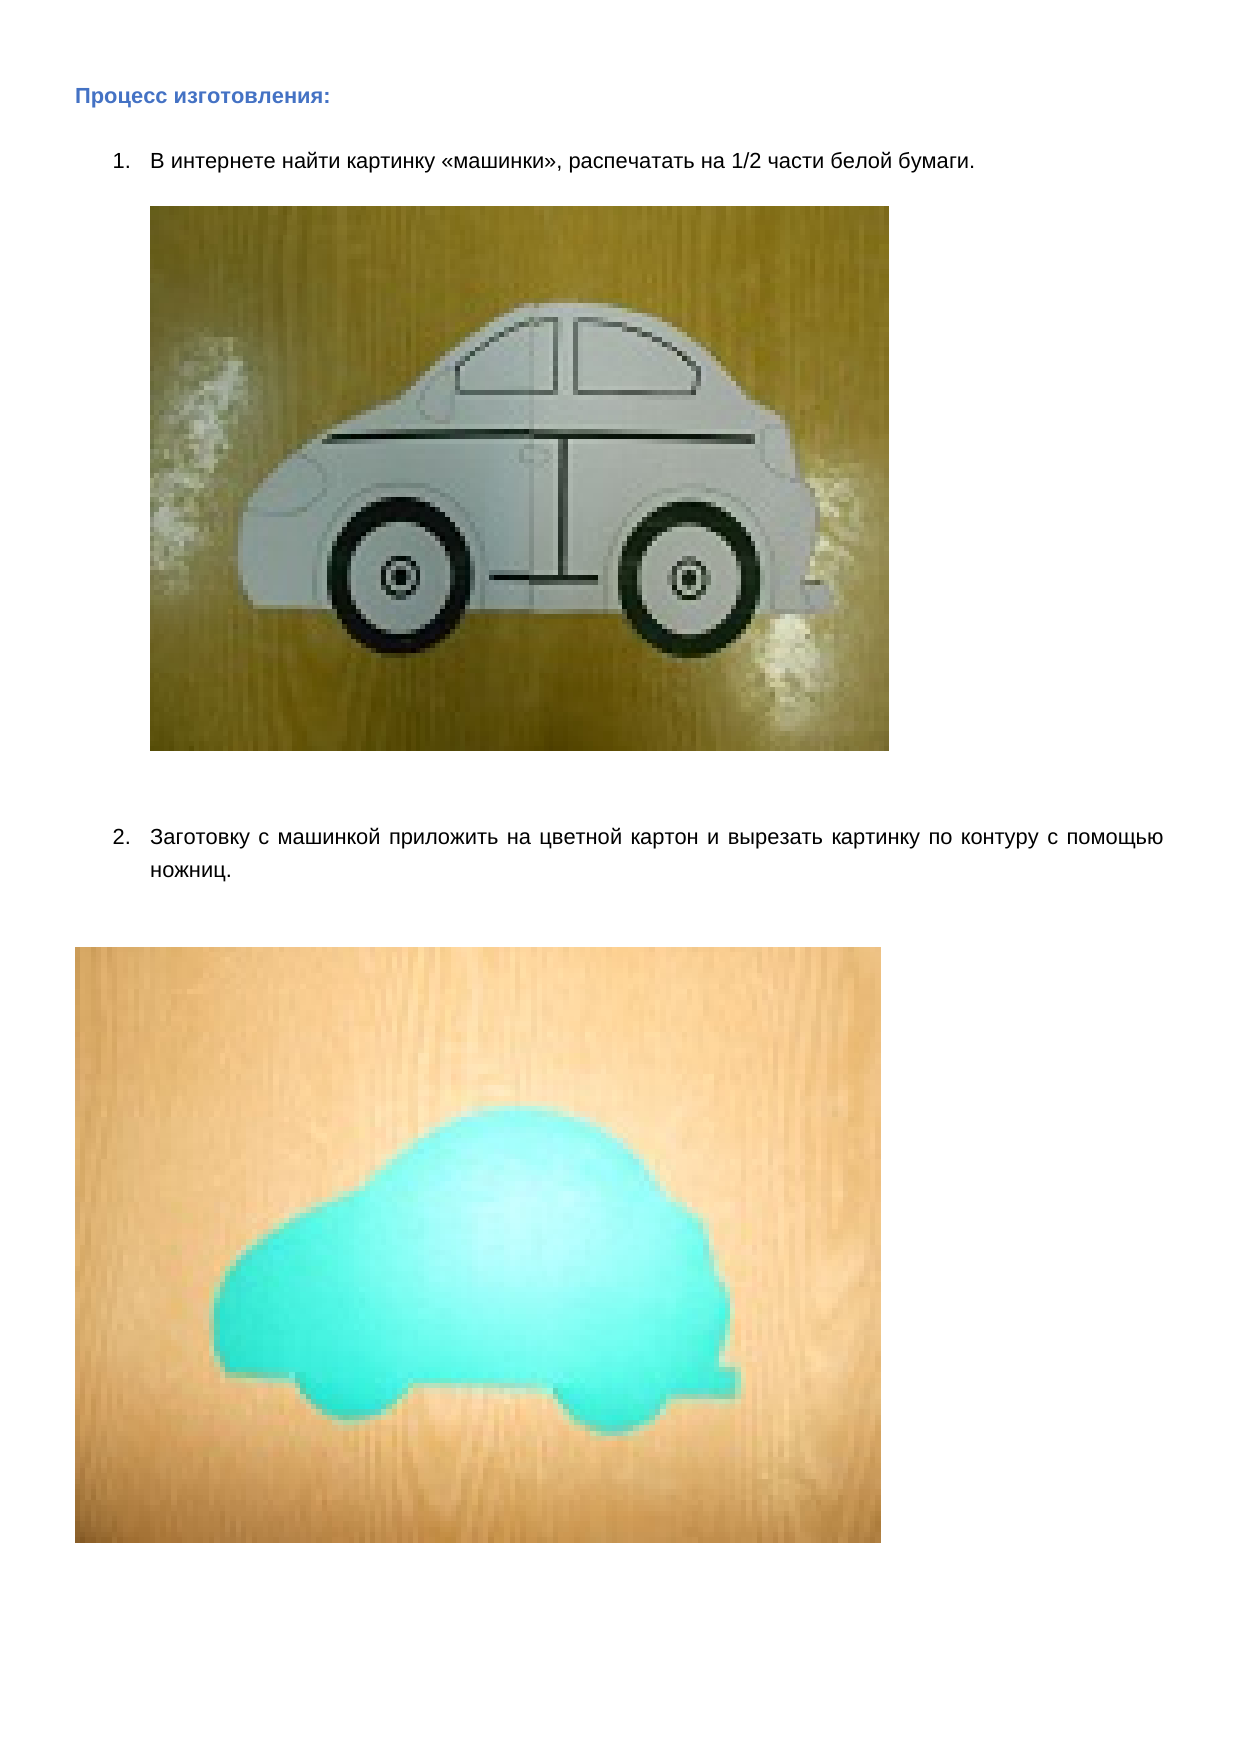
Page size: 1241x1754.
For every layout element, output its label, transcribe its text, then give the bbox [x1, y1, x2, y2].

picture [75, 947, 881, 1543]
text Процесс изготовления: [75, 75, 1165, 108]
list Заготовку с машинкой приложить на цветной картон и вырезать картинку по контуру с помощью ножниц. [112, 817, 1165, 882]
list В интернете найти картинку «машинки», распечатать на 1/2 части белой бумаги. [112, 141, 1165, 173]
picture [150, 206, 889, 751]
